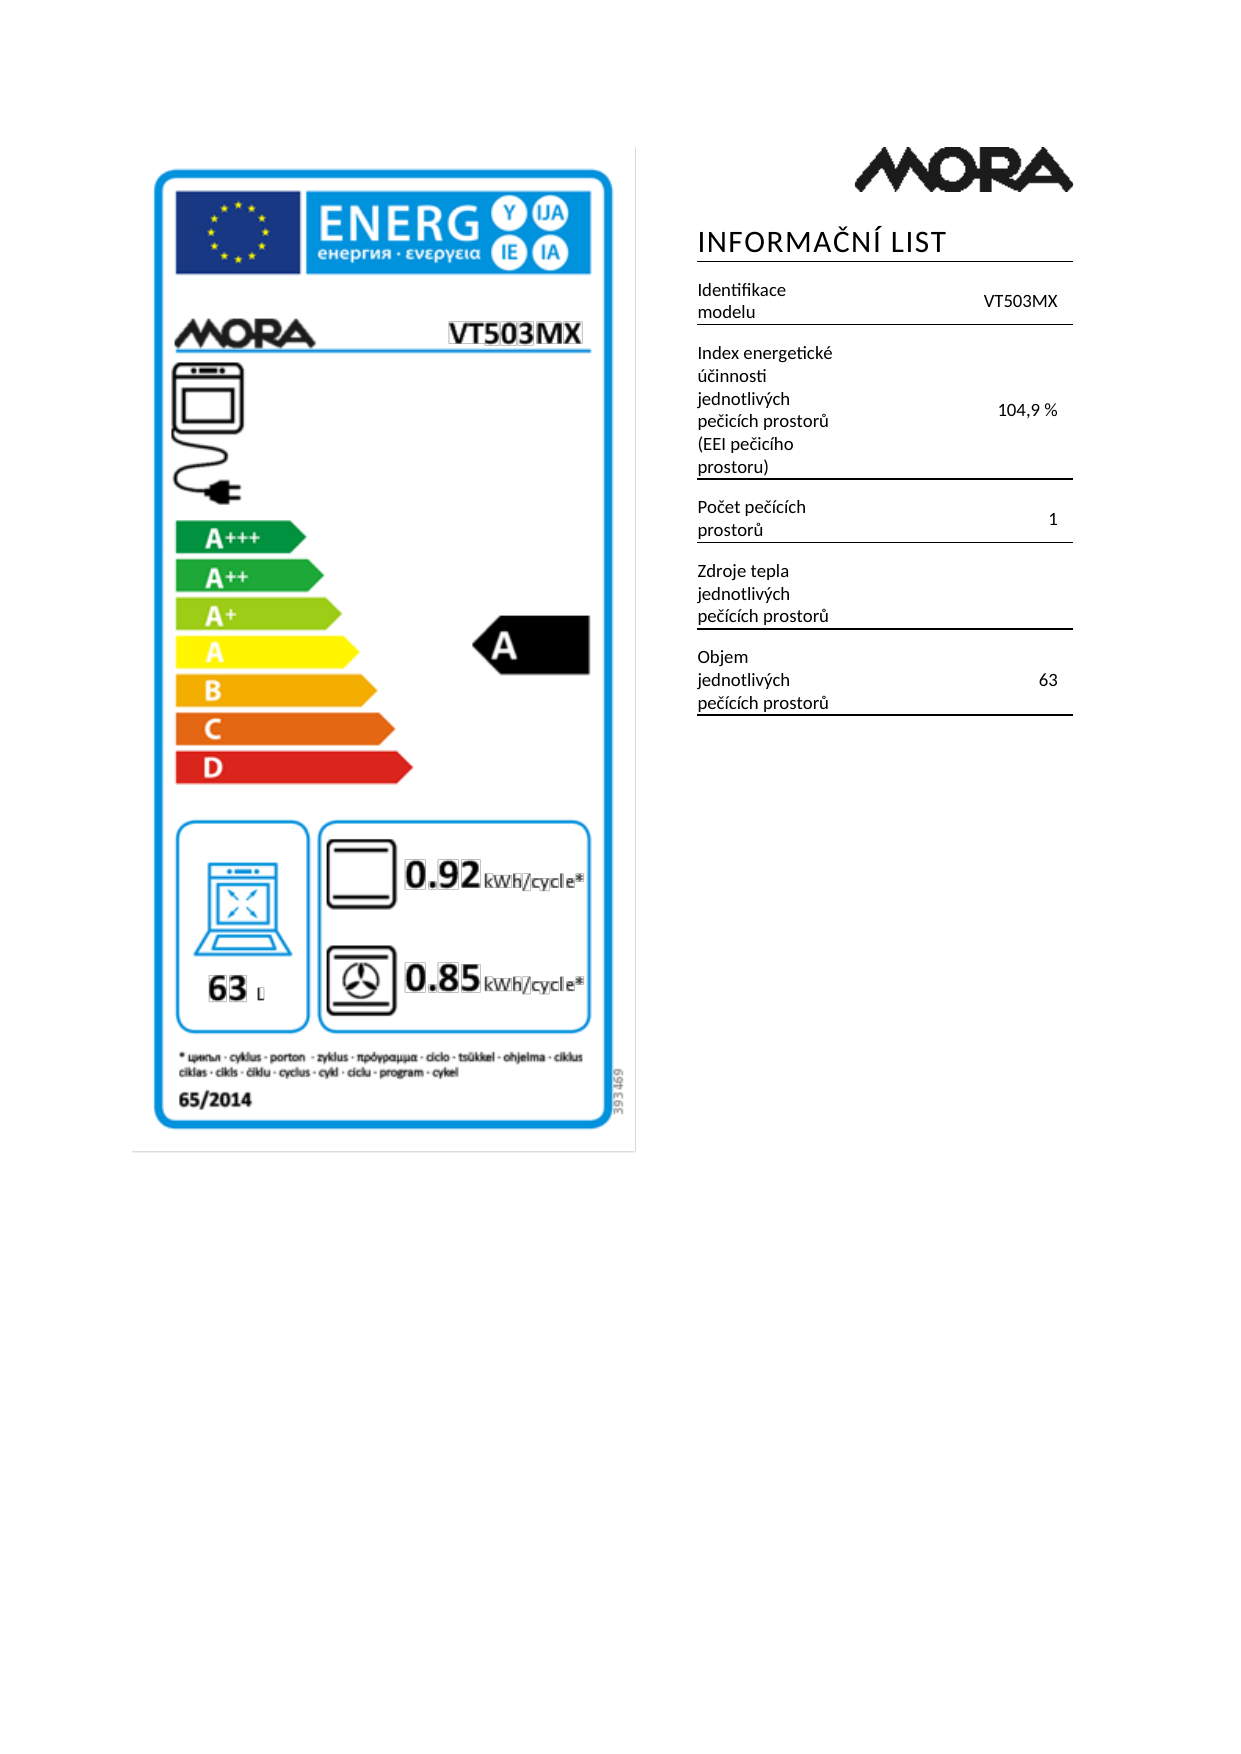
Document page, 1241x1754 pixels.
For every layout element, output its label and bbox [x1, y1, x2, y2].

picture [854, 147, 1074, 192]
picture [132, 147, 664, 1210]
table_header [666, 148, 1077, 1210]
